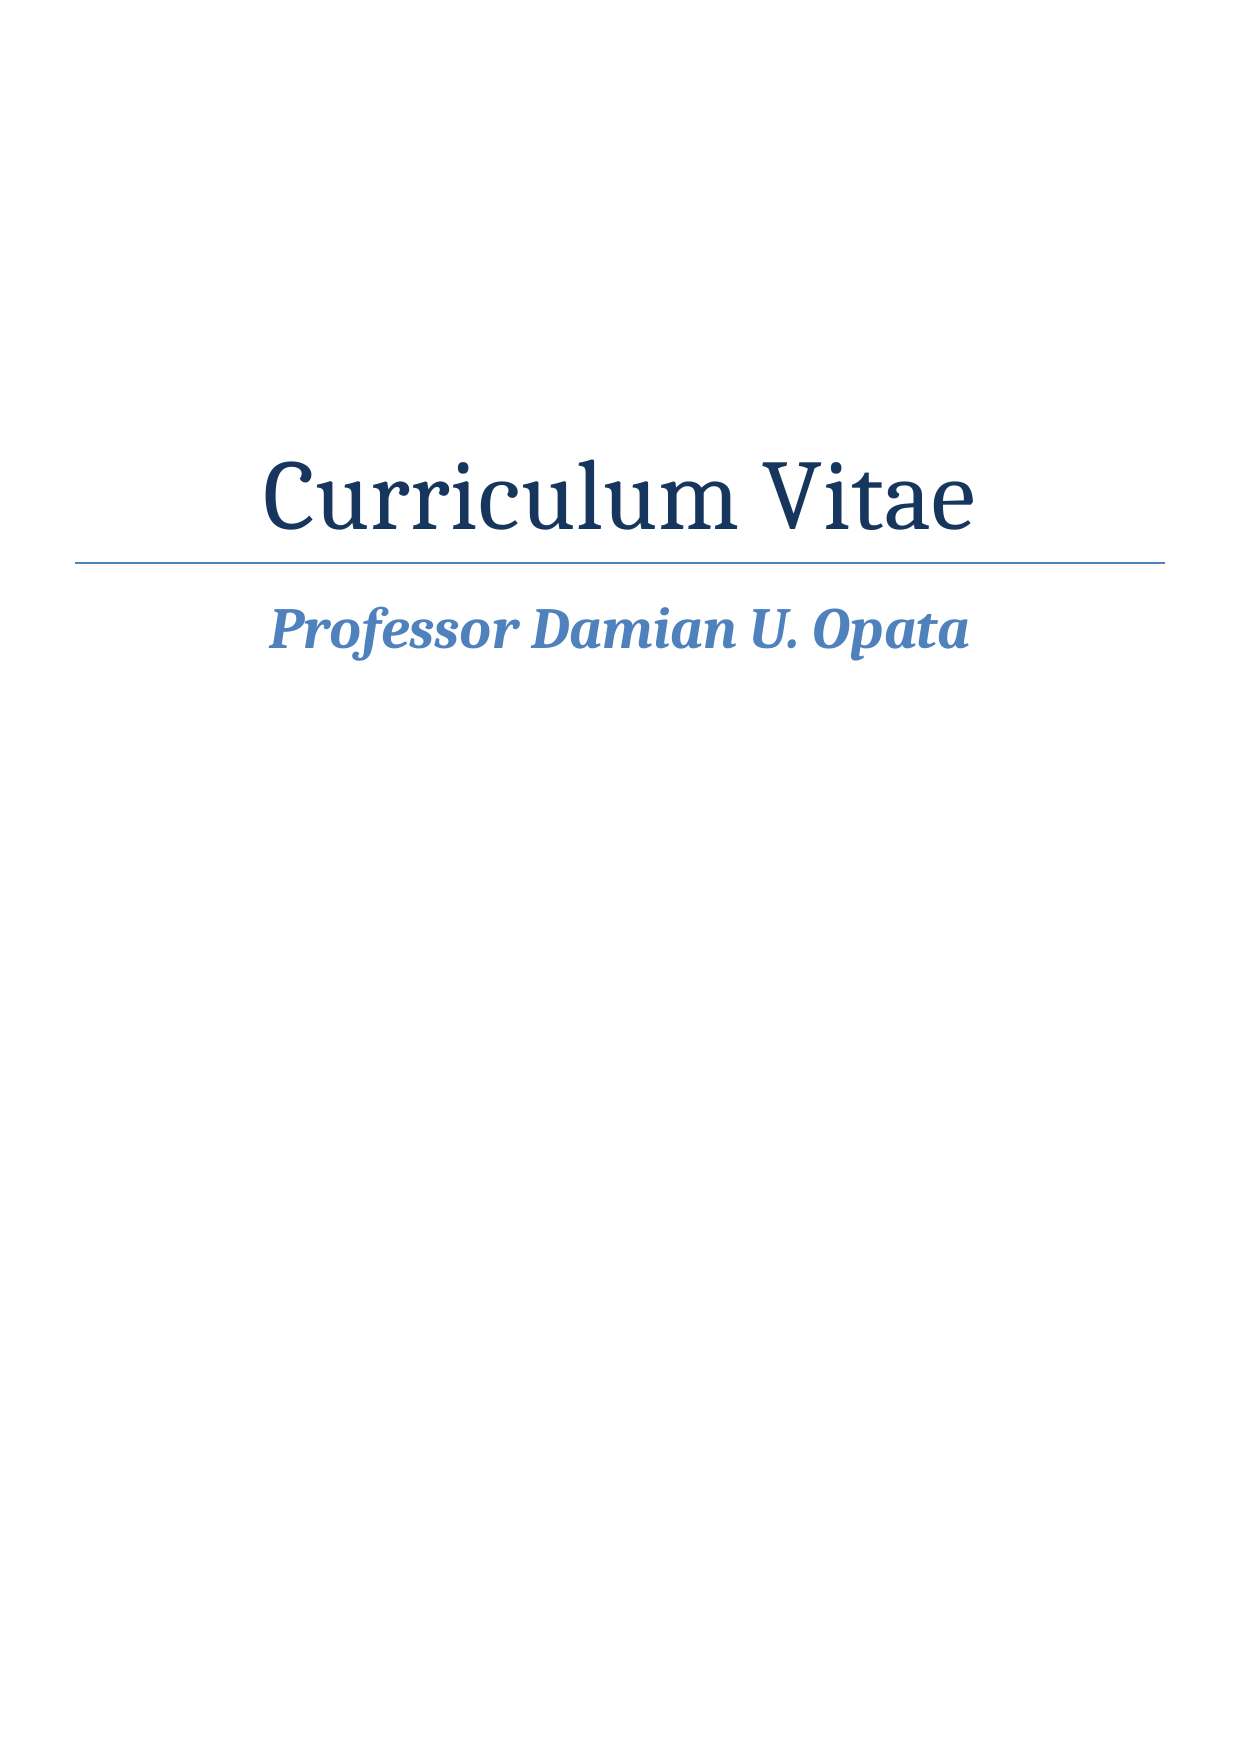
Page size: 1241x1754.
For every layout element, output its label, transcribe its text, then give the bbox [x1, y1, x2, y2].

title Curriculum Vitae [75, 439, 1165, 562]
subtitle Professor Damian U. Opata [75, 596, 1165, 663]
